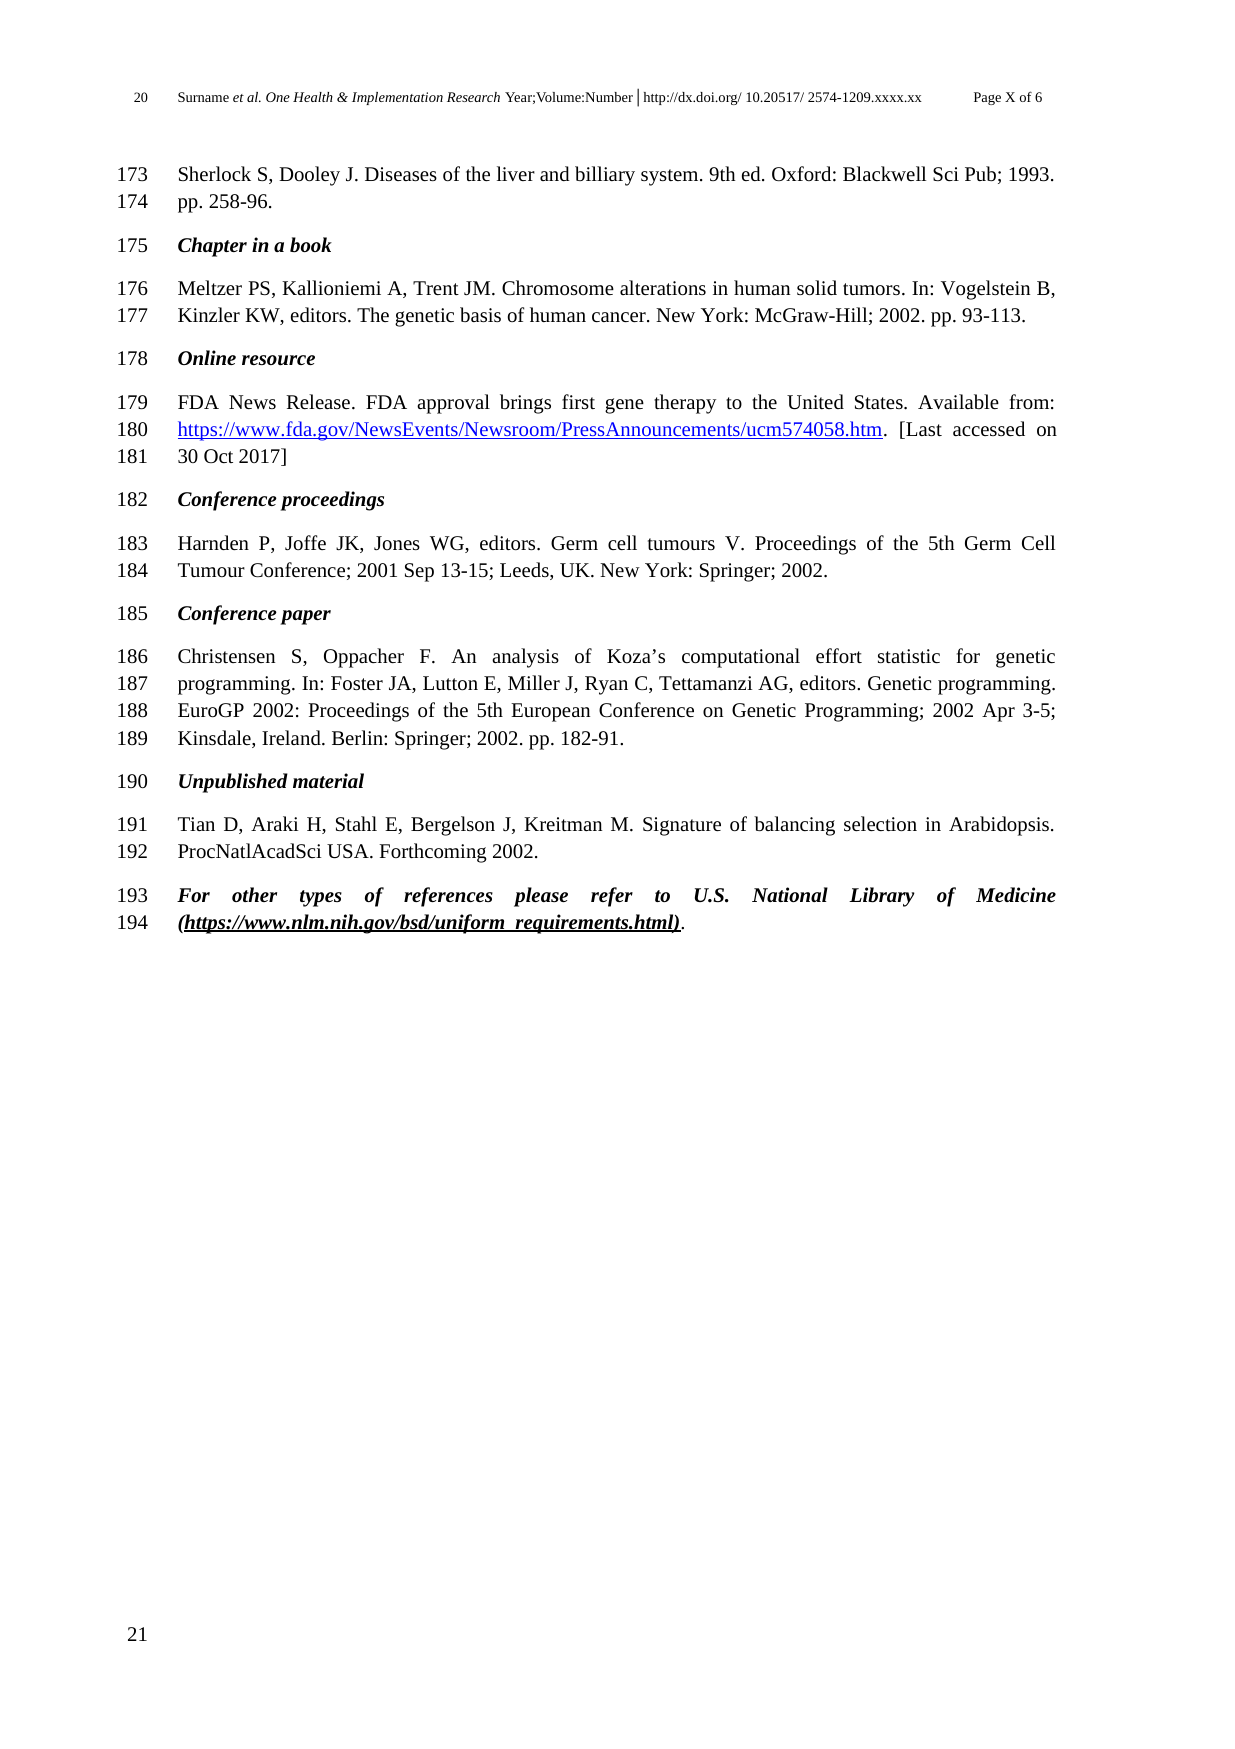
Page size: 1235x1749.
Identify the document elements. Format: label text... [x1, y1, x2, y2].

text Sherlock S, Dooley J. Diseases of the liver and billiary system. 9th ed. Oxford: Blackwell Sci Pub; 1993. pp. 258-96. [177, 159, 1057, 213]
text Chapter in a book [177, 229, 1057, 257]
text For other types of references please refer to U.S. National Library of Medicine (https://www.nlm.nih.gov/bsd/uniform_requirements.html). [177, 879, 1057, 934]
text Tian D, Araki H, Stahl E, Bergelson J, Kreitman M. Signature of balancing selection in Arabidopsis. ProcNatlAcadSci USA. Forthcoming 2002. [177, 809, 1057, 863]
text Christensen S, Oppacher F. An analysis of Koza’s computational effort statistic for genetic programming. In: Foster JA, Lutton E, Miller J, Ryan C, Tettamanzi AG, editors. Genetic programming. EuroGP 2002: Proceedings of the 5th European Conference on Genetic Programming; 2002 Apr 3-5; Kinsdale, Ireland. Berlin: Springer; 2002. pp. 182-91. [177, 641, 1057, 749]
text FDA News Release. FDA approval brings first gene therapy to the United States. Available from: https://www.fda.gov/NewsEvents/Newsroom/PressAnnouncements/ucm574058.htm. [Last accessed on 30 Oct 2017] [177, 387, 1057, 468]
text Harnden P, Joffe JK, Jones WG, editors. Germ cell tumours V. Proceedings of the 5th Germ Cell Tumour Conference; 2001 Sep 13-15; Leeds, UK. New York: Springer; 2002. [177, 527, 1057, 582]
text Online resource [177, 343, 1057, 370]
text Unpublished material [177, 766, 1057, 793]
text Conference paper [177, 598, 1057, 625]
text Meltzer PS, Kallioniemi A, Trent JM. Chromosome alterations in human solid tumors. In: Vogelstein B, Kinzler KW, editors. The genetic basis of human cancer. New York: McGraw-Hill; 2002. pp. 93-113. [177, 273, 1057, 327]
text Conference proceedings [177, 484, 1057, 511]
